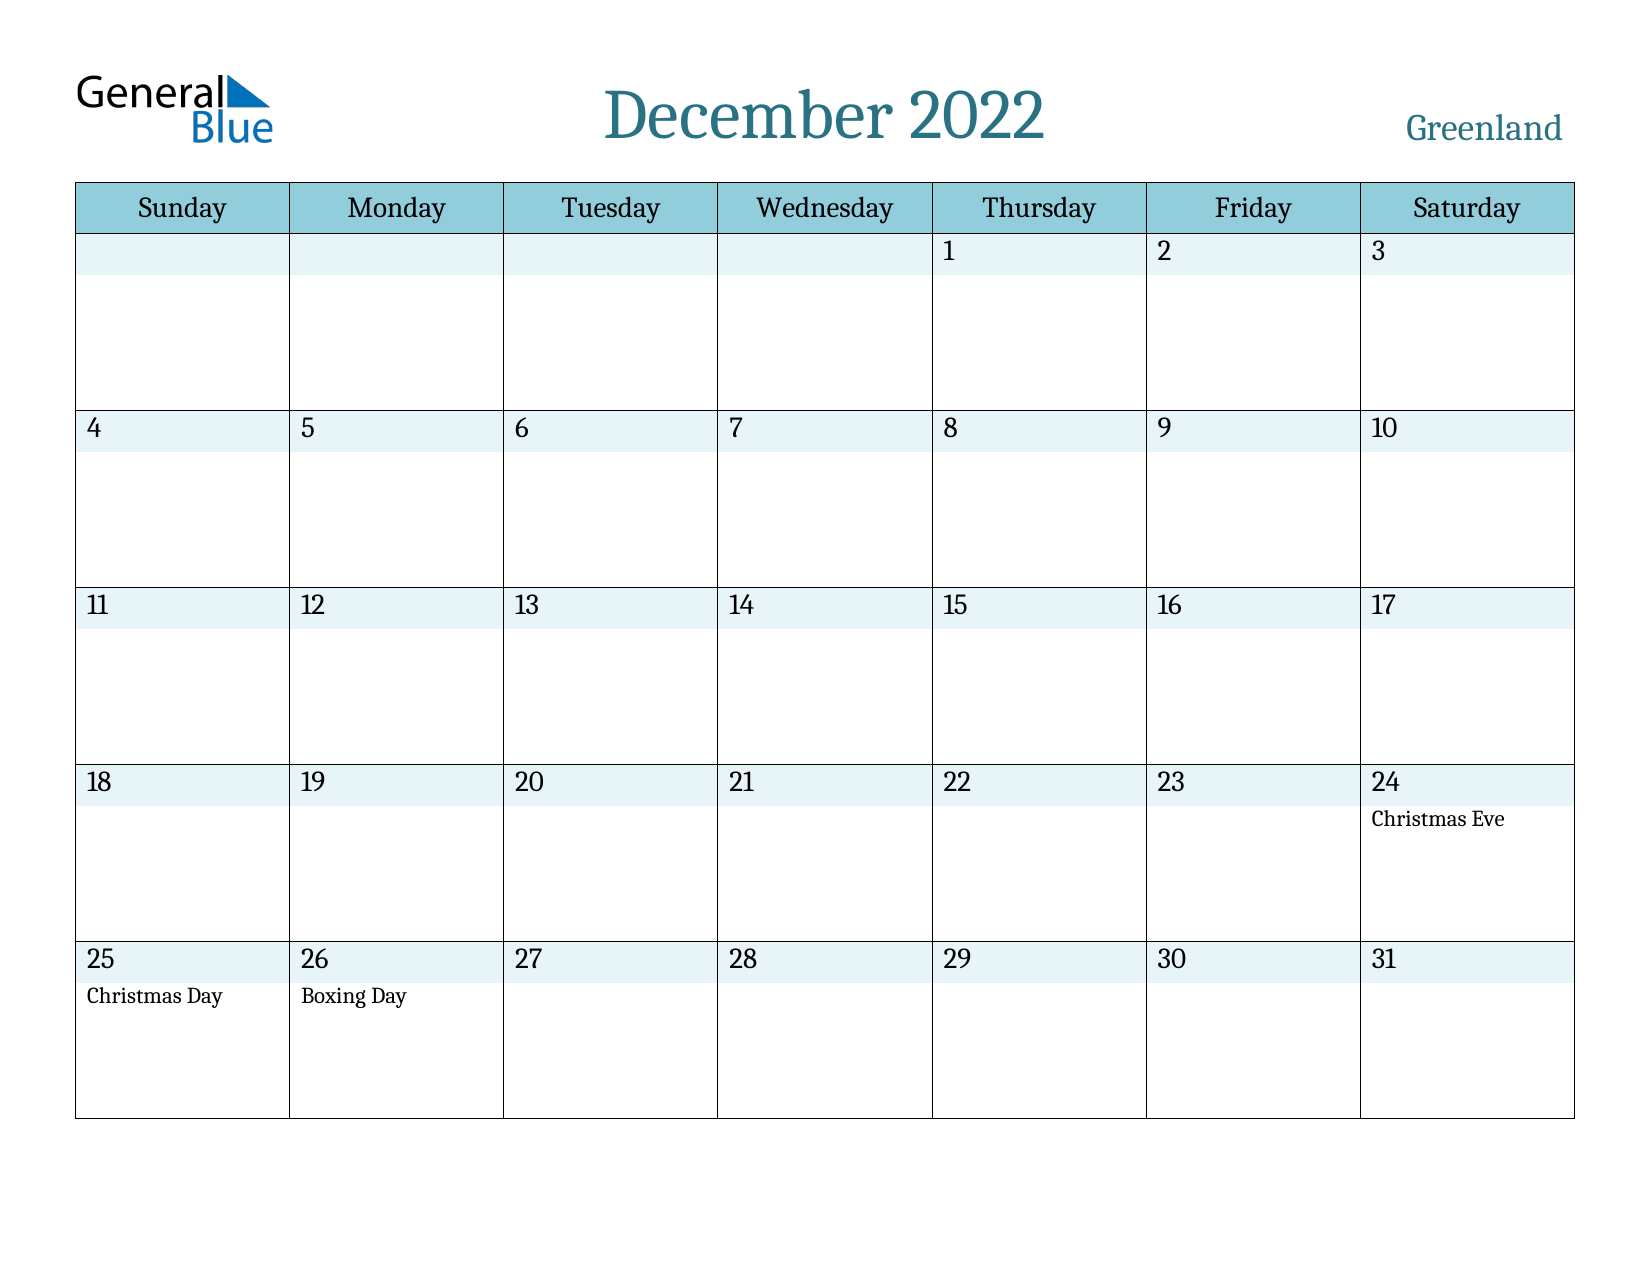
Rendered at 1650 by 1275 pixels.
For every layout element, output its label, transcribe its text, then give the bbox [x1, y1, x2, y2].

table_cell Christmas Day [76, 983, 289, 1118]
table_cell 22 [933, 765, 1146, 806]
table_cell [718, 983, 932, 1118]
table_cell [1147, 275, 1360, 410]
table_cell 15 [933, 588, 1146, 629]
table_cell [1147, 452, 1360, 587]
table_cell 21 [718, 765, 932, 806]
table_cell 19 [290, 765, 503, 806]
table_cell Thursday [933, 183, 1146, 233]
table_cell 13 [504, 588, 717, 629]
table_cell [290, 629, 503, 764]
table_cell Friday [1147, 183, 1360, 233]
table_header December 2022 [504, 75, 1146, 182]
table_cell 7 [718, 411, 932, 452]
table_cell 2 [1147, 234, 1360, 275]
table_cell 27 [504, 942, 717, 983]
table_cell 20 [504, 765, 717, 806]
table_cell [1361, 629, 1574, 764]
table_cell 16 [1147, 588, 1360, 629]
table_cell [1361, 275, 1574, 410]
table_cell Christmas Eve [1361, 806, 1574, 941]
table_cell [290, 806, 503, 941]
table_cell 9 [1147, 411, 1360, 452]
table_cell [1147, 983, 1360, 1118]
table_cell 5 [290, 411, 503, 452]
table_cell [76, 806, 289, 941]
table_cell [718, 275, 932, 410]
table_cell 8 [933, 411, 1146, 452]
table_cell Sunday [76, 183, 289, 233]
table_cell [1147, 806, 1360, 941]
table_cell 3 [1361, 234, 1574, 275]
table_cell 30 [1147, 942, 1360, 983]
table_cell 31 [1361, 942, 1574, 983]
table_cell [718, 629, 932, 764]
table_cell [76, 234, 289, 275]
table_cell [1361, 983, 1574, 1118]
table_cell 17 [1361, 588, 1574, 629]
table_cell [933, 452, 1146, 587]
table_cell Boxing Day [290, 983, 503, 1118]
table_cell [504, 234, 717, 275]
table_cell Saturday [1361, 183, 1574, 233]
table_cell 4 [76, 411, 289, 452]
table_cell 26 [290, 942, 503, 983]
table_cell [504, 806, 717, 941]
table_cell [1361, 452, 1574, 587]
table_cell [290, 275, 503, 410]
table_header [76, 75, 503, 182]
table_cell [1147, 629, 1360, 764]
table_cell Wednesday [718, 183, 932, 233]
table_cell [933, 629, 1146, 764]
table_cell [504, 629, 717, 764]
table_cell [76, 452, 289, 587]
table_cell 18 [76, 765, 289, 806]
table_cell 10 [1361, 411, 1574, 452]
table_cell 11 [76, 588, 289, 629]
table_cell 24 [1361, 765, 1574, 806]
picture [77, 75, 273, 143]
table_cell 1 [933, 234, 1146, 275]
table_cell [76, 275, 289, 410]
table_cell [76, 629, 289, 764]
table_cell [290, 234, 503, 275]
table_cell [933, 275, 1146, 410]
table_cell 23 [1147, 765, 1360, 806]
table_cell Monday [290, 183, 503, 233]
table_cell [933, 983, 1146, 1118]
table_cell [718, 806, 932, 941]
table_cell [504, 275, 717, 410]
table_cell [504, 983, 717, 1118]
table_cell 6 [504, 411, 717, 452]
table_cell [933, 806, 1146, 941]
table_cell 29 [933, 942, 1146, 983]
table_cell [290, 452, 503, 587]
table_cell 14 [718, 588, 932, 629]
table_header Greenland [1146, 75, 1574, 182]
table_cell Tuesday [504, 183, 717, 233]
table_cell 28 [718, 942, 932, 983]
table_cell [718, 234, 932, 275]
table_cell 12 [290, 588, 503, 629]
table_cell [718, 452, 932, 587]
table_cell 25 [76, 942, 289, 983]
table_cell [504, 452, 717, 587]
